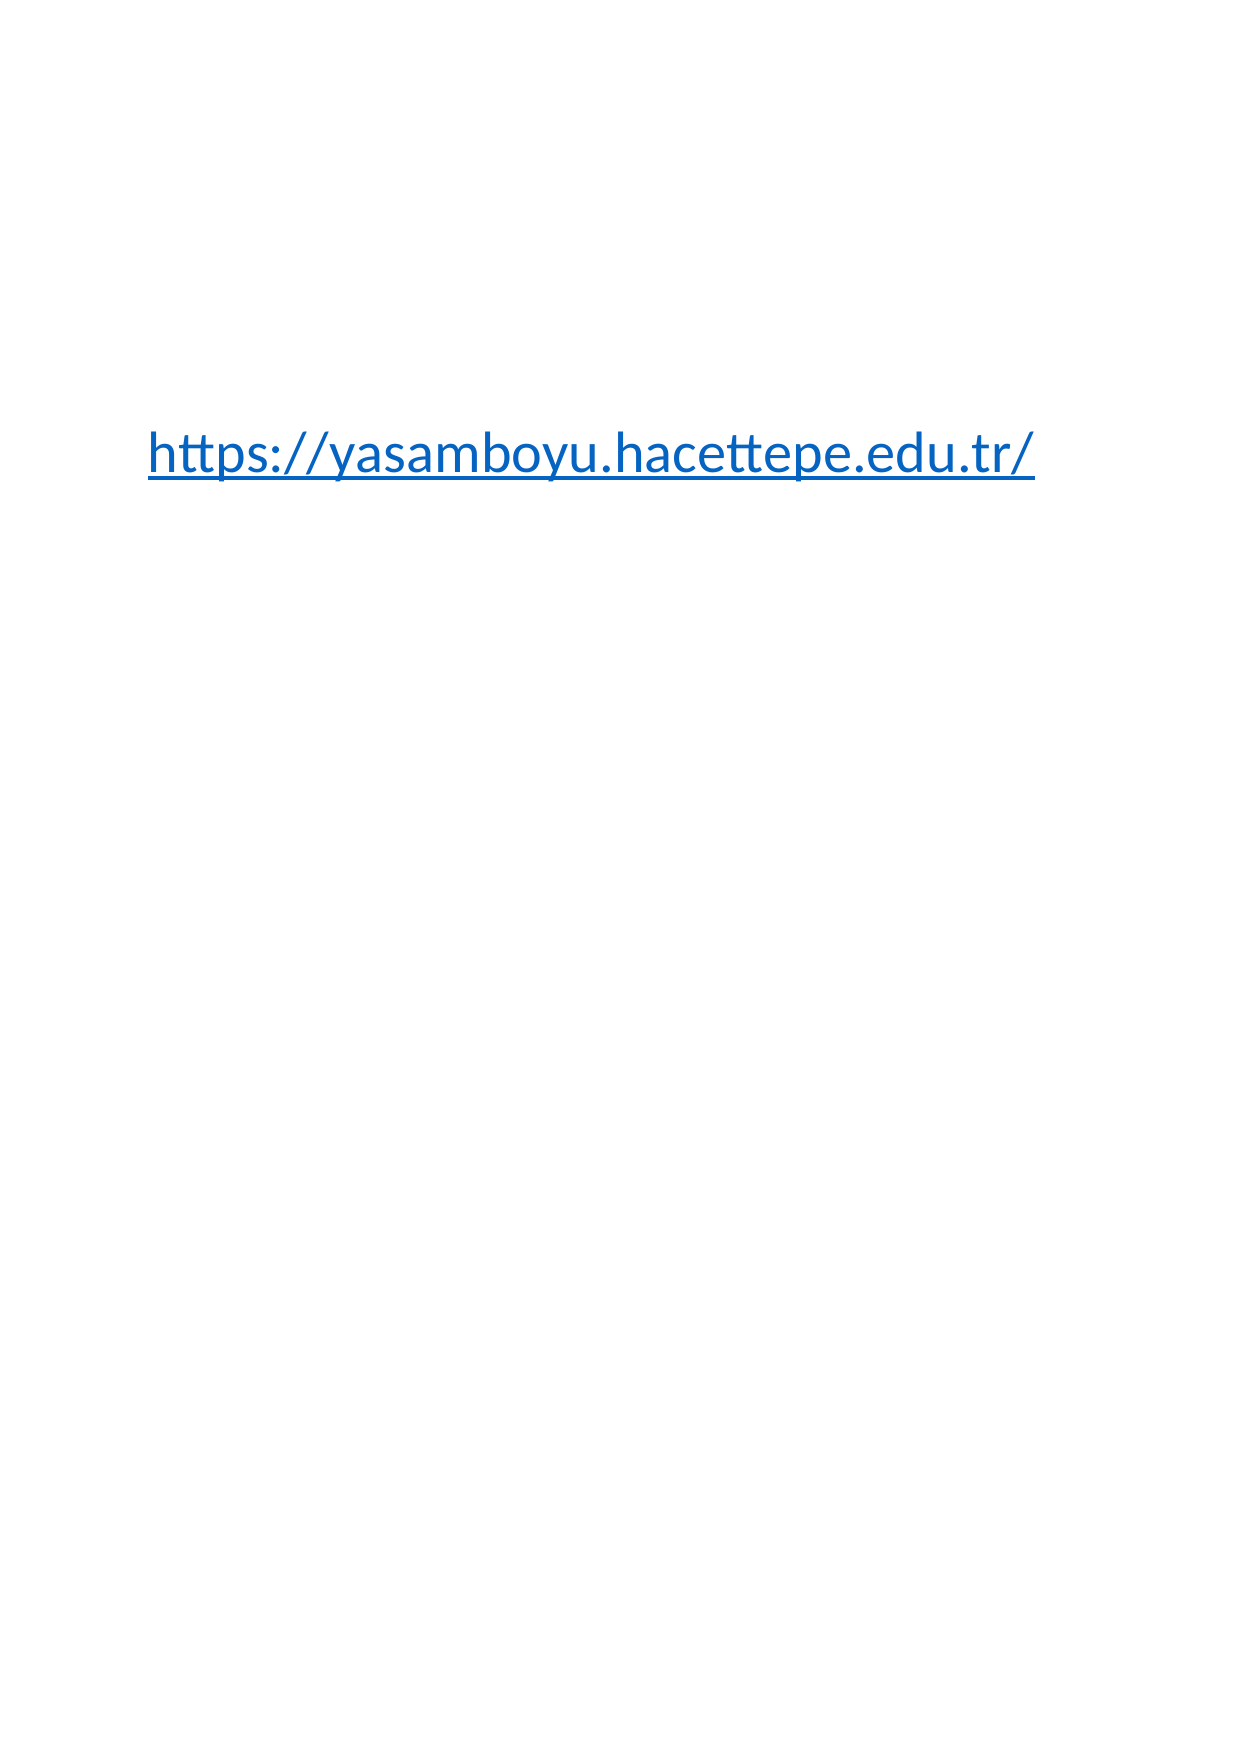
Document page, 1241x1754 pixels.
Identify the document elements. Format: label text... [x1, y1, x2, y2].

text https://yasamboyu.hacettepe.edu.tr/ [148, 382, 1093, 487]
